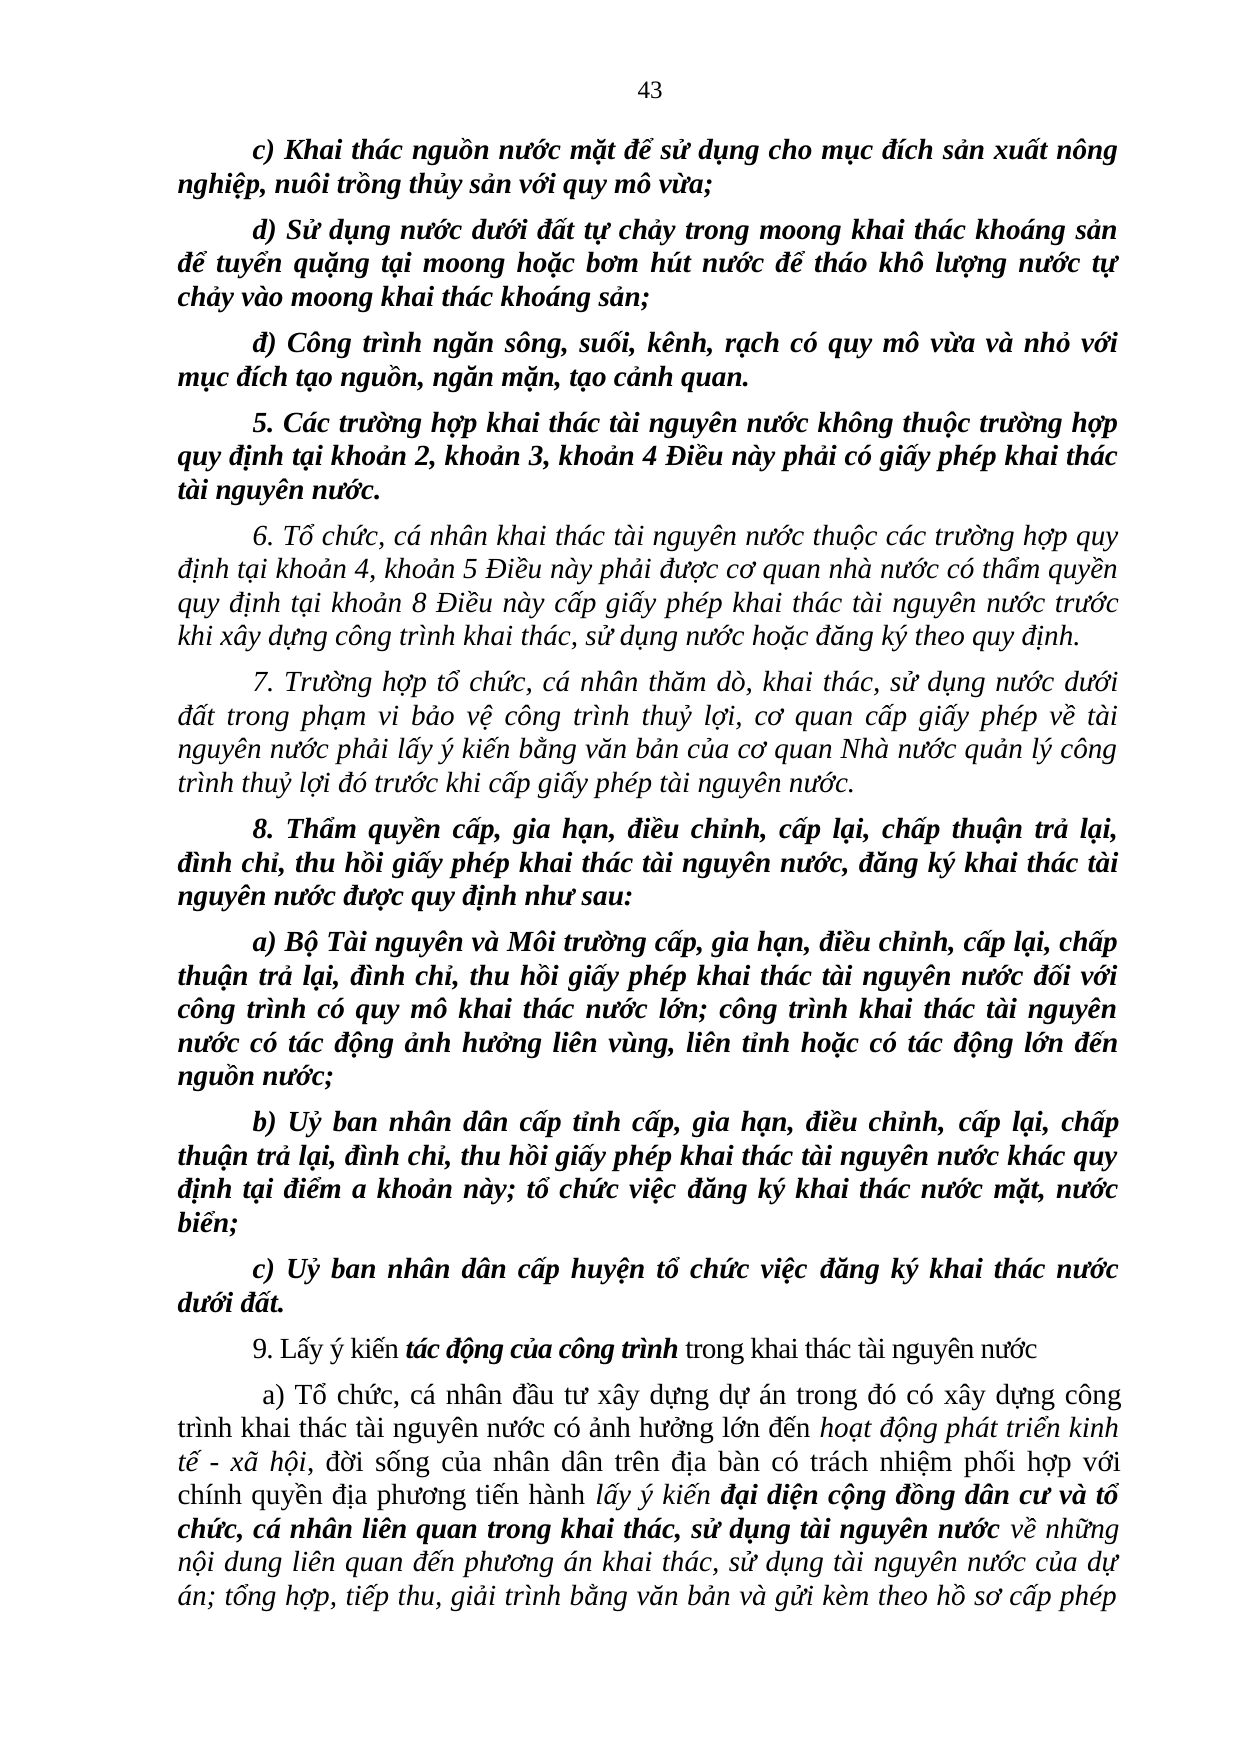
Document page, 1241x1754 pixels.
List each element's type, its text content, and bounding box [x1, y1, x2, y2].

text 7. Trường hợp tổ chức, cá nhân thăm dò, khai thác, sử dụng nước dưới đất trong phạm vi bảo vệ công trình thuỷ lợi, cơ quan cấp giấy phép về tài nguyên nước phải lấy ý kiến bằng văn bản của cơ quan Nhà nước quản lý công trình thuỷ lợi đó trước khi cấp giấy phép tài nguyên nước. [177, 664, 1122, 799]
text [177, 1377, 1122, 1612]
text 5. Các trường hợp khai thác tài nguyên nước không thuộc trường hợp quy định tại khoản 2, khoản 3, khoản 4 Điều này phải có giấy phép khai thác tài nguyên nước. [177, 405, 1122, 505]
text d) Sử dụng nước dưới đất tự chảy trong moong khai thác khoáng sản để tuyển quặng tại moong hoặc bơm hút nước để tháo khô lượng nước tự chảy vào moong khai thác khoáng sản; [177, 212, 1122, 313]
text 9. Lấy ý kiến tác động của công trình trong khai thác tài nguyên nước [177, 1331, 1122, 1364]
text a) Bộ Tài nguyên và Môi trường cấp, gia hạn, điều chỉnh, cấp lại, chấp thuận trả lại, đình chỉ, thu hồi giấy phép khai thác tài nguyên nước đối với công trình có quy mô khai thác nước lớn; công trình khai thác tài nguyên nước có tác động ảnh hưởng liên vùng, liên tỉnh hoặc có tác động lớn đến nguồn nước; [177, 924, 1122, 1092]
text b) Uỷ ban nhân dân cấp tỉnh cấp, gia hạn, điều chỉnh, cấp lại, chấp thuận trả lại, đình chỉ, thu hồi giấy phép khai thác tài nguyên nước khác quy định tại điểm a khoản này; tổ chức việc đăng ký khai thác nước mặt, nước biển; [177, 1104, 1122, 1239]
text 6. Tổ chức, cá nhân khai thác tài nguyên nước thuộc các trường hợp quy định tại khoản 4, khoản 5 Điều này phải được cơ quan nhà nước có thẩm quyền quy định tại khoản 8 Điều này cấp giấy phép khai thác tài nguyên nước trước khi xây dựng công trình khai thác, sử dụng nước hoặc đăng ký theo quy định. [177, 518, 1122, 652]
text c) Khai thác nguồn nước mặt để sử dụng cho mục đích sản xuất nông nghiệp, nuôi trồng thủy sản với quy mô vừa; [177, 132, 1122, 199]
text đ) Công trình ngăn sông, suối, kênh, rạch có quy mô vừa và nhỏ với mục đích tạo nguồn, ngăn mặn, tạo cảnh quan. [177, 325, 1122, 392]
text c) Uỷ ban nhân dân cấp huyện tổ chức việc đăng ký khai thác nước dưới đất. [177, 1251, 1122, 1318]
text 8. Thẩm quyền cấp, gia hạn, điều chỉnh, cấp lại, chấp thuận trả lại, đình chỉ, thu hồi giấy phép khai thác tài nguyên nước, đăng ký khai thác tài nguyên nước được quy định như sau: [177, 811, 1122, 912]
